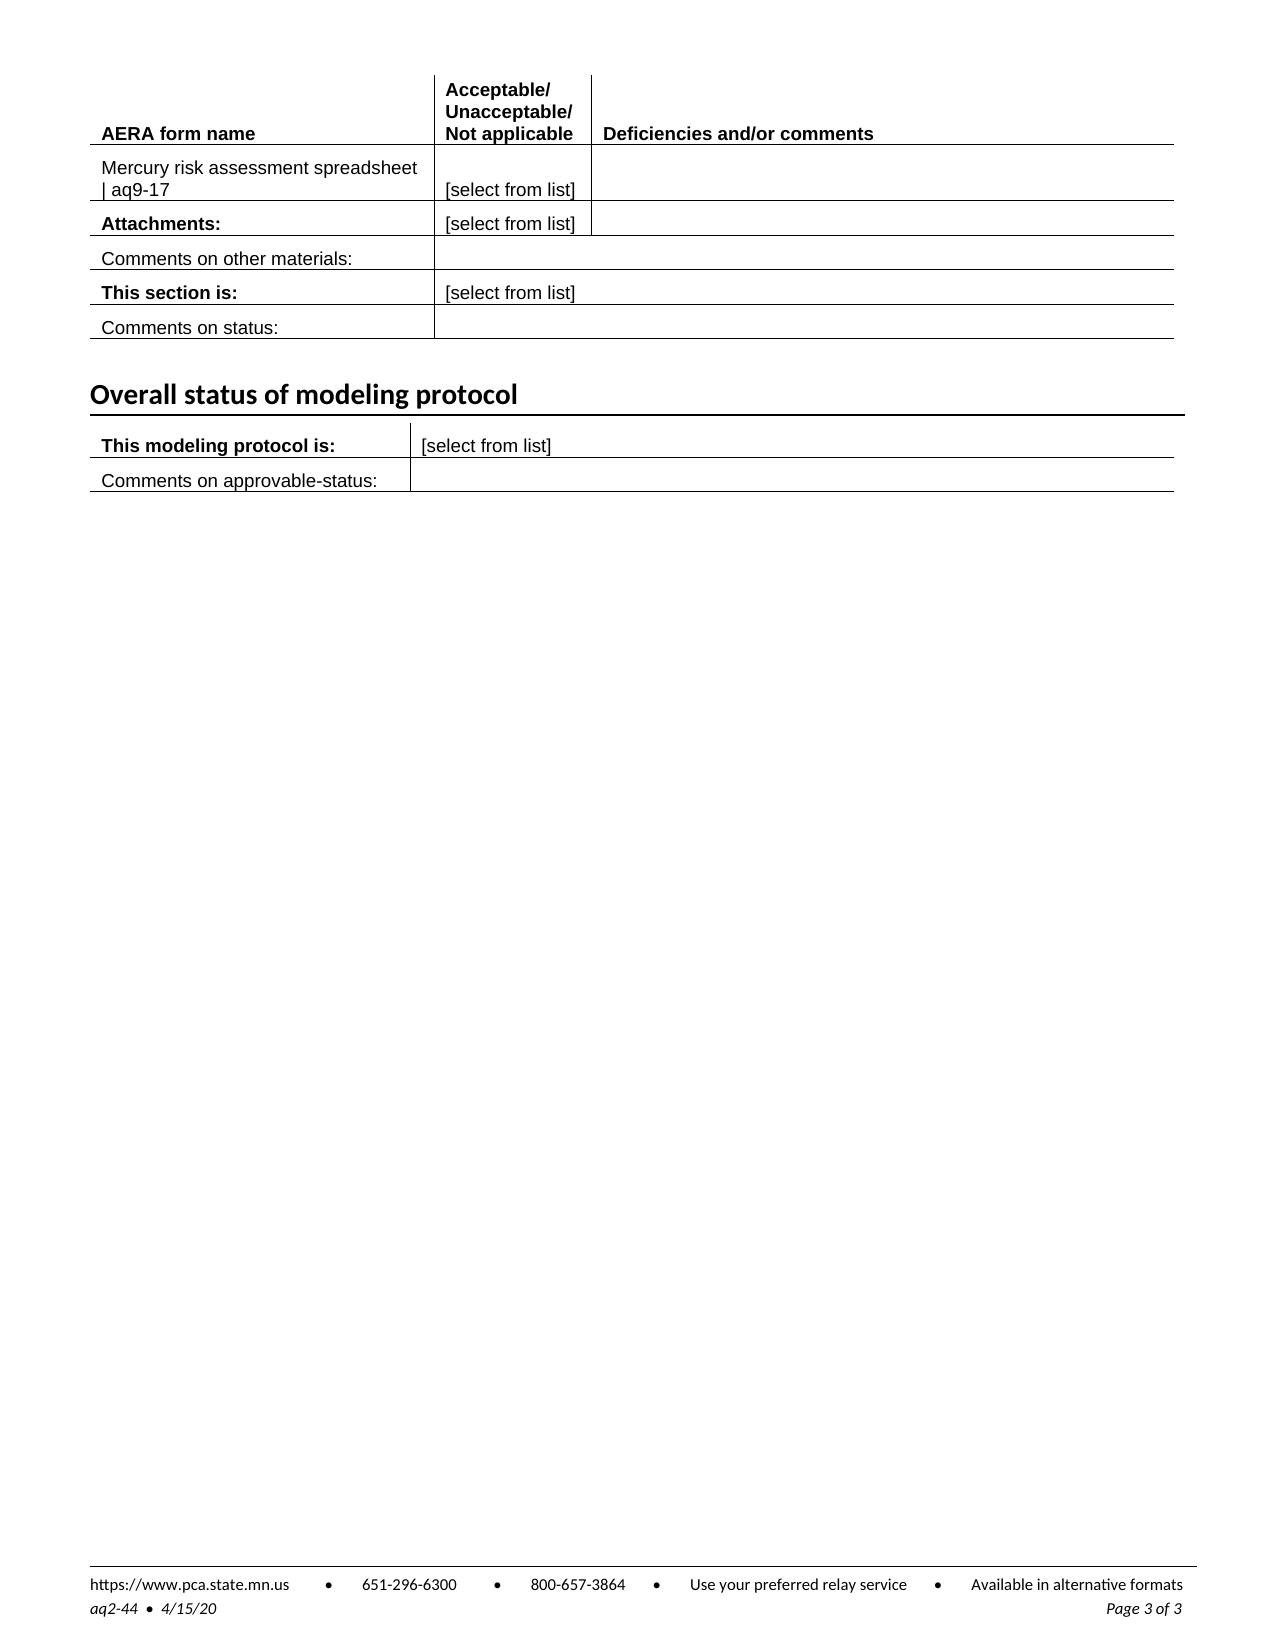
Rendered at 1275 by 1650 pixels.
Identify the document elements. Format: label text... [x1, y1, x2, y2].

table_cell Comments on approvable-status: [90, 458, 410, 491]
table_cell [592, 145, 1174, 200]
table_cell [435, 201, 591, 234]
table_cell This section is: [90, 270, 434, 304]
subtitle Overall status of modeling protocol [90, 376, 1185, 414]
table_header AERA form name [90, 75, 434, 144]
table_header [411, 423, 1174, 456]
table_cell [435, 305, 1174, 338]
table_cell [435, 236, 1174, 269]
table_cell [592, 201, 1174, 234]
table_cell [411, 458, 1174, 491]
table_cell Comments on other materials: [90, 236, 434, 269]
table_cell Comments on status: [90, 305, 434, 338]
table_cell Mercury risk assessment spreadsheet | aq9-17 [90, 145, 434, 200]
table_cell [435, 270, 1174, 304]
table_cell Attachments: [90, 201, 434, 234]
table_cell [435, 145, 591, 200]
table_header This modeling protocol is: [90, 423, 410, 456]
table_header Acceptable/ Unacceptable/ Not applicable [435, 75, 591, 144]
table_header Deficiencies and/or comments [592, 75, 1174, 144]
